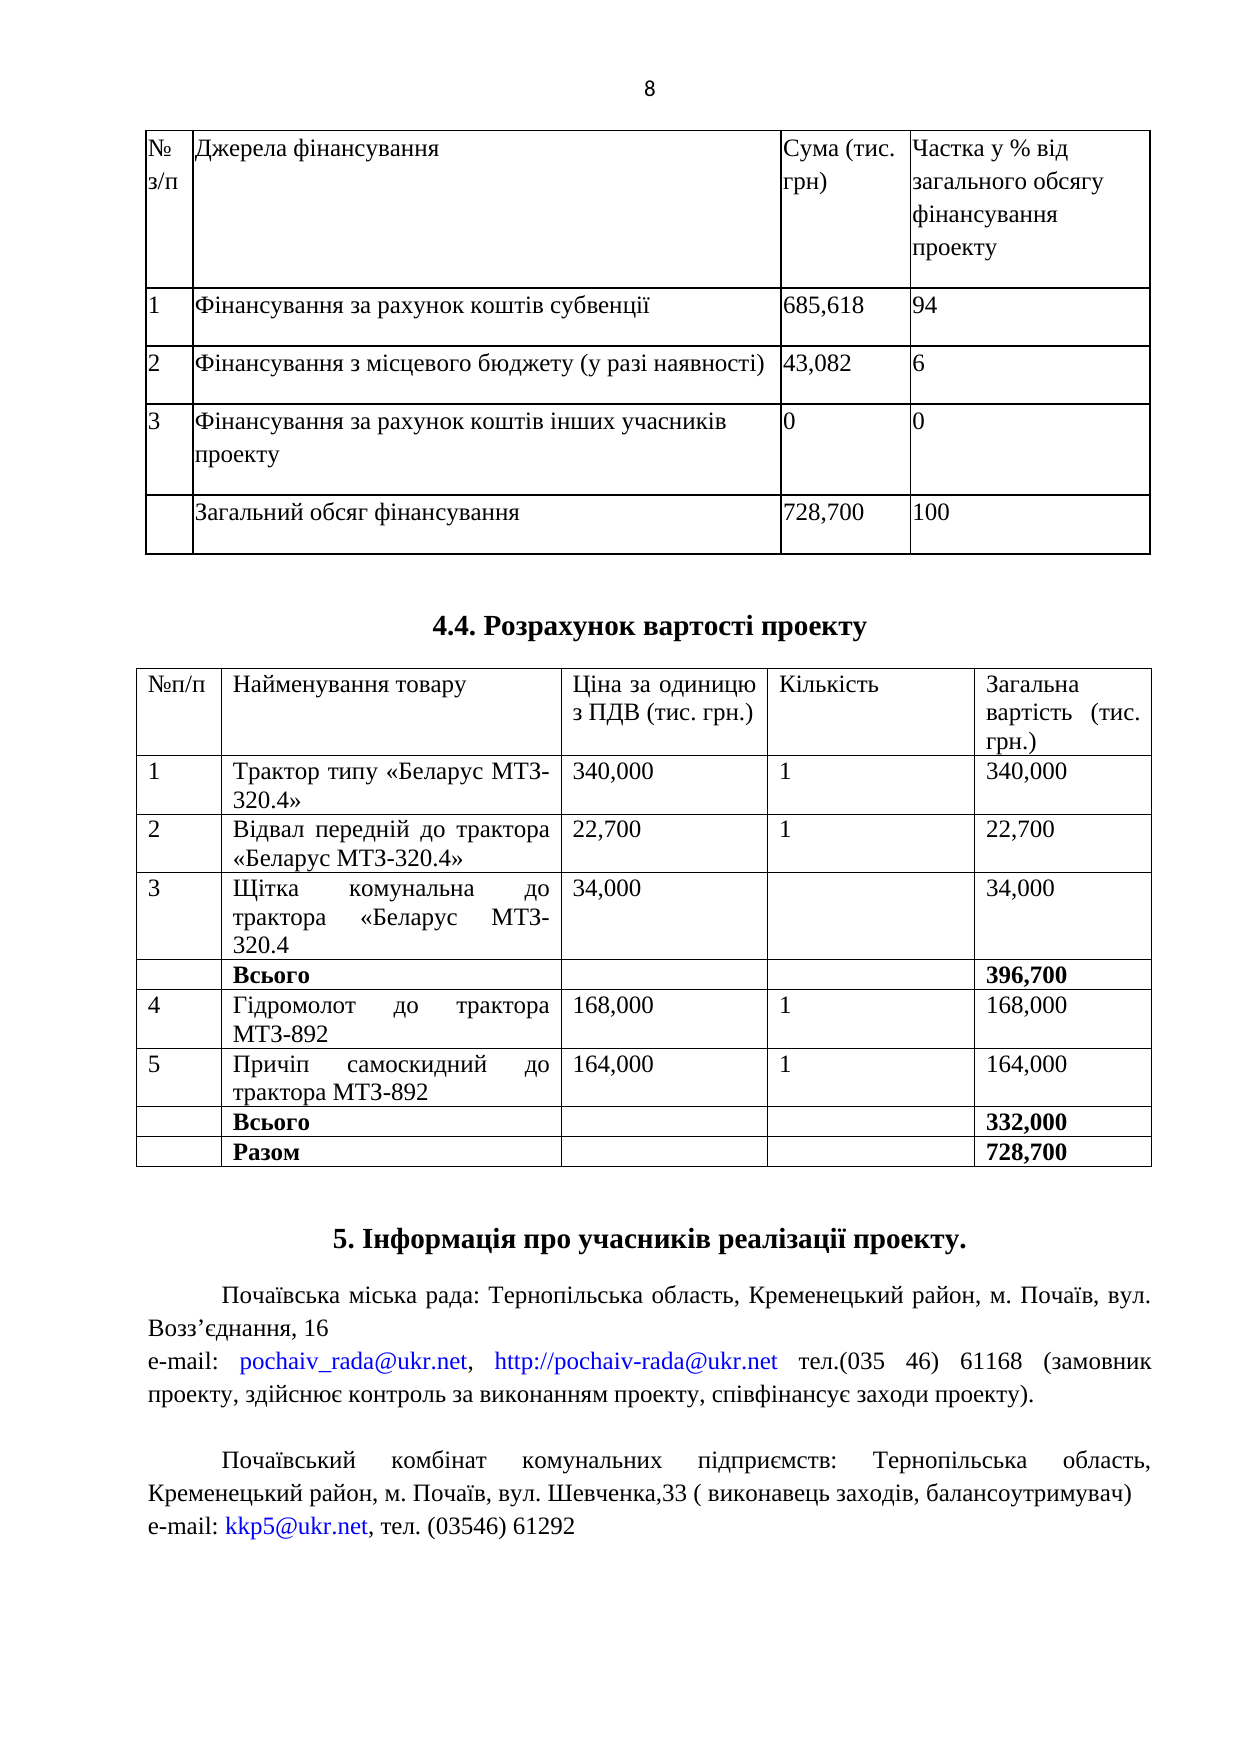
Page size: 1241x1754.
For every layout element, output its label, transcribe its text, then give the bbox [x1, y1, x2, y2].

table_cell 164,000 [975, 1049, 1151, 1106]
table_cell Щітка комунальна до трактора «Беларус МТЗ-320.4 [222, 873, 561, 959]
table_cell 728,700 [782, 496, 910, 553]
table_cell Всього [222, 960, 561, 989]
table_cell 3 [137, 873, 221, 959]
table_cell 1 [768, 990, 974, 1048]
table_cell 5 [137, 1049, 221, 1106]
table_cell 728,700 [975, 1137, 1151, 1166]
table_cell 1 [147, 289, 192, 345]
table_cell Трактор типу «Беларус МТЗ-320.4» [222, 756, 561, 813]
table_cell 22,700 [975, 815, 1151, 872]
table_cell [562, 960, 767, 989]
table_cell Відвал передній до трактора «Беларус МТЗ-320.4» [222, 815, 561, 872]
table_cell 1 [137, 756, 221, 813]
table_cell 0 [911, 405, 1149, 494]
table_cell [562, 1137, 767, 1166]
table_cell 168,000 [975, 990, 1151, 1048]
table_cell 396,700 [975, 960, 1151, 989]
table_cell 100 [911, 496, 1149, 553]
table_header №п/п [137, 669, 221, 755]
table_cell Причіп самоскидний до трактора МТЗ-892 [222, 1049, 561, 1106]
table_cell 22,700 [562, 815, 767, 872]
table_cell 1 [768, 815, 974, 872]
table_cell 164,000 [562, 1049, 767, 1106]
text e-mail: pochaiv_rada@ukr.net, http://pochaiv-rada@ukr.net тел.(035 46) 61168 (замовник проекту, здійснює контроль за виконанням проекту, співфінансує заходи проекту). [148, 1346, 1152, 1408]
table_cell [137, 1137, 221, 1166]
table_cell 1 [768, 756, 974, 813]
text 4.4. Розрахунок вартості проекту [148, 608, 1152, 642]
text Почаївська міська рада: Тернопільська область, Кременецький район, м. Почаїв, вул. Возз’єднання, 16 [148, 1280, 1152, 1342]
table_header Кількість [768, 669, 974, 755]
table_cell Фінансування з місцевого бюджету (у разі наявності) [194, 347, 780, 403]
table_cell [137, 1107, 221, 1136]
table_cell 168,000 [562, 990, 767, 1048]
table_cell 3 [147, 405, 192, 494]
table_cell 340,000 [562, 756, 767, 813]
table_cell Разом [222, 1137, 561, 1166]
table_cell Гідромолот до трактора МТЗ-892 [222, 990, 561, 1048]
table_cell [768, 960, 974, 989]
table_cell [562, 1107, 767, 1136]
table_cell 94 [911, 289, 1149, 345]
table_cell 43,082 [782, 347, 910, 403]
table_cell 34,000 [562, 873, 767, 959]
table_cell Фінансування за рахунок коштів інших учасників проекту [194, 405, 780, 494]
table_cell 2 [147, 347, 192, 403]
table_cell [768, 1137, 974, 1166]
table_header № з/п [147, 131, 192, 287]
table_cell 685,618 [782, 289, 910, 345]
table_cell Фінансування за рахунок коштів субвенції [194, 289, 780, 345]
table_header Частка у % від загального обсягу фінансування проекту [911, 131, 1149, 287]
table_cell [768, 873, 974, 959]
table_cell 34,000 [975, 873, 1151, 959]
text e-mail: kkp5@ukr.net, тел. (03546) 61292 [148, 1511, 1152, 1540]
table_cell 6 [911, 347, 1149, 403]
table_cell Загальний обсяг фінансування [194, 496, 780, 553]
table_cell 340,000 [975, 756, 1151, 813]
table_cell 0 [782, 405, 910, 494]
table_cell 1 [768, 1049, 974, 1106]
table_cell 332,000 [975, 1107, 1151, 1136]
table_cell 4 [137, 990, 221, 1048]
text Почаївський комбінат комунальних підприємств: Тернопільська область, Кременецький район, м. Почаїв, вул. Шевченка,33 ( виконавець заходів, балансоутримувач) [148, 1445, 1152, 1507]
table_cell [137, 960, 221, 989]
table_header Загальна вартість (тис. грн.) [975, 669, 1151, 755]
text 5. Інформація про учасників реалізації проекту. [148, 1221, 1152, 1254]
table_header Ціна за одиницю з ПДВ (тис. грн.) [562, 669, 767, 755]
table_header Сума (тис. грн) [782, 131, 910, 287]
table_cell 2 [137, 815, 221, 872]
table_cell Всього [222, 1107, 561, 1136]
table_cell [147, 496, 192, 553]
table_header Джерела фінансування [194, 131, 780, 287]
table_cell [768, 1107, 974, 1136]
table_header Найменування товару [222, 669, 561, 755]
